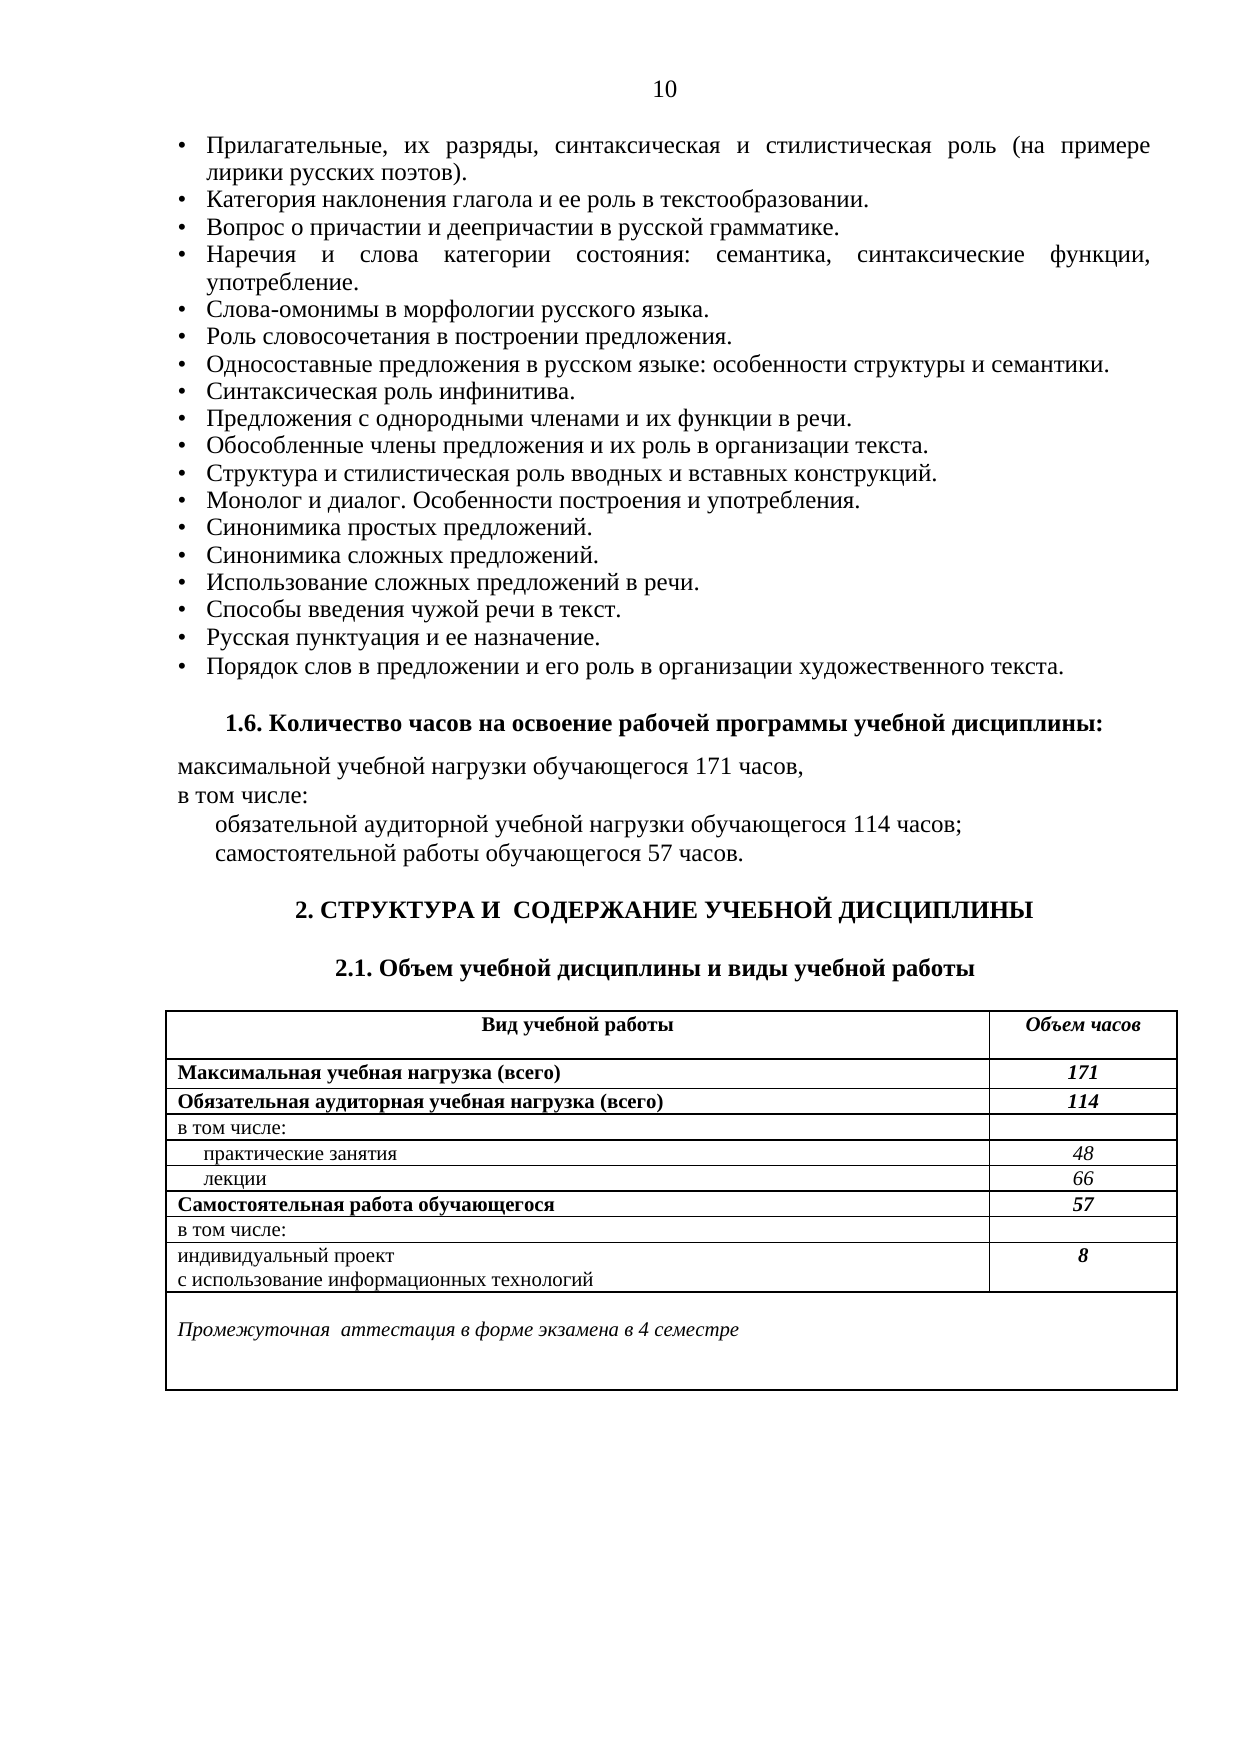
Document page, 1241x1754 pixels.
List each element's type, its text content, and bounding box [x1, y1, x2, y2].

list Слова-омонимы в морфологии русского языка. [177, 296, 1152, 323]
list Синонимика простых предложений. [177, 514, 1152, 541]
list Вопрос о причастии и деепричастии в русской грамматике. [177, 213, 1152, 241]
table_cell [990, 1217, 1176, 1241]
list Обособленные члены предложения и их роль в организации текста. [177, 432, 1152, 459]
list Способы введения чужой речи в текст. [177, 596, 1152, 623]
text 2.1. Объем учебной дисциплины и виды учебной работы [158, 953, 1152, 981]
table_cell Промежуточная аттестация в форме экзамена в 4 семестре [167, 1293, 1176, 1389]
list Использование сложных предложений в речи. [177, 569, 1152, 596]
table_cell в том числе: [167, 1115, 989, 1139]
list Порядок слов в предложении и его роль в организации художественного текста. [177, 651, 1152, 679]
table_cell Максимальная учебная нагрузка (всего) [167, 1060, 989, 1088]
table_cell в том числе: [167, 1217, 989, 1241]
table_cell 114 [990, 1089, 1176, 1113]
text 2. СТРУКТУРА И СОДЕРЖАНИЕ УЧЕБНОЙ ДИСЦИПЛИНЫ [177, 895, 1152, 924]
table_cell 66 [990, 1166, 1176, 1190]
table_cell 8 [990, 1243, 1176, 1291]
list Синтаксическая роль инфинитива. [177, 378, 1152, 405]
text 1.6. Количество часов на освоение рабочей программы учебной дисциплины: [177, 708, 1152, 737]
table_cell [990, 1115, 1176, 1139]
table_cell 171 [990, 1060, 1176, 1088]
list Монолог и диалог. Особенности построения и употребления. [177, 487, 1152, 514]
table_cell Самостоятельная работа обучающегося [167, 1192, 989, 1216]
list Русская пунктуация и ее назначение. [177, 623, 1152, 651]
list Прилагательные, их разряды, синтаксическая и стилистическая роль (на примере лирики русских поэтов). [177, 131, 1152, 186]
table_cell лекции [167, 1166, 989, 1190]
text самостоятельной работы обучающегося 57 часов. [215, 838, 1152, 866]
list Предложения с однородными членами и их функции в речи. [177, 405, 1152, 432]
text обязательной аудиторной учебной нагрузки обучающегося 114 часов; [215, 809, 1152, 838]
list Структура и стилистическая роль вводных и вставных конструкций. [177, 459, 1152, 487]
table_cell Обязательная аудиторная учебная нагрузка (всего) [167, 1089, 989, 1113]
table_cell 48 [990, 1141, 1176, 1164]
text в том числе: [177, 780, 1152, 809]
text максимальной учебной нагрузки обучающегося 171 часов, [177, 751, 1152, 780]
list Наречия и слова категории состояния: семантика, синтаксические функции, употребление. [177, 241, 1152, 296]
table_cell практические занятия [167, 1141, 989, 1164]
table_header Объем часов [990, 1012, 1176, 1058]
table_cell индивидуальный проект с использование информационных технологий [167, 1243, 989, 1291]
list Категория наклонения глагола и ее роль в текстообразовании. [177, 186, 1152, 213]
list Роль словосочетания в построении предложения. [177, 323, 1152, 350]
list Синонимика сложных предложений. [177, 541, 1152, 569]
table_header Вид учебной работы [167, 1012, 989, 1058]
list Односоставные предложения в русском языке: особенности структуры и семантики. [177, 350, 1152, 378]
table_cell 57 [990, 1192, 1176, 1216]
